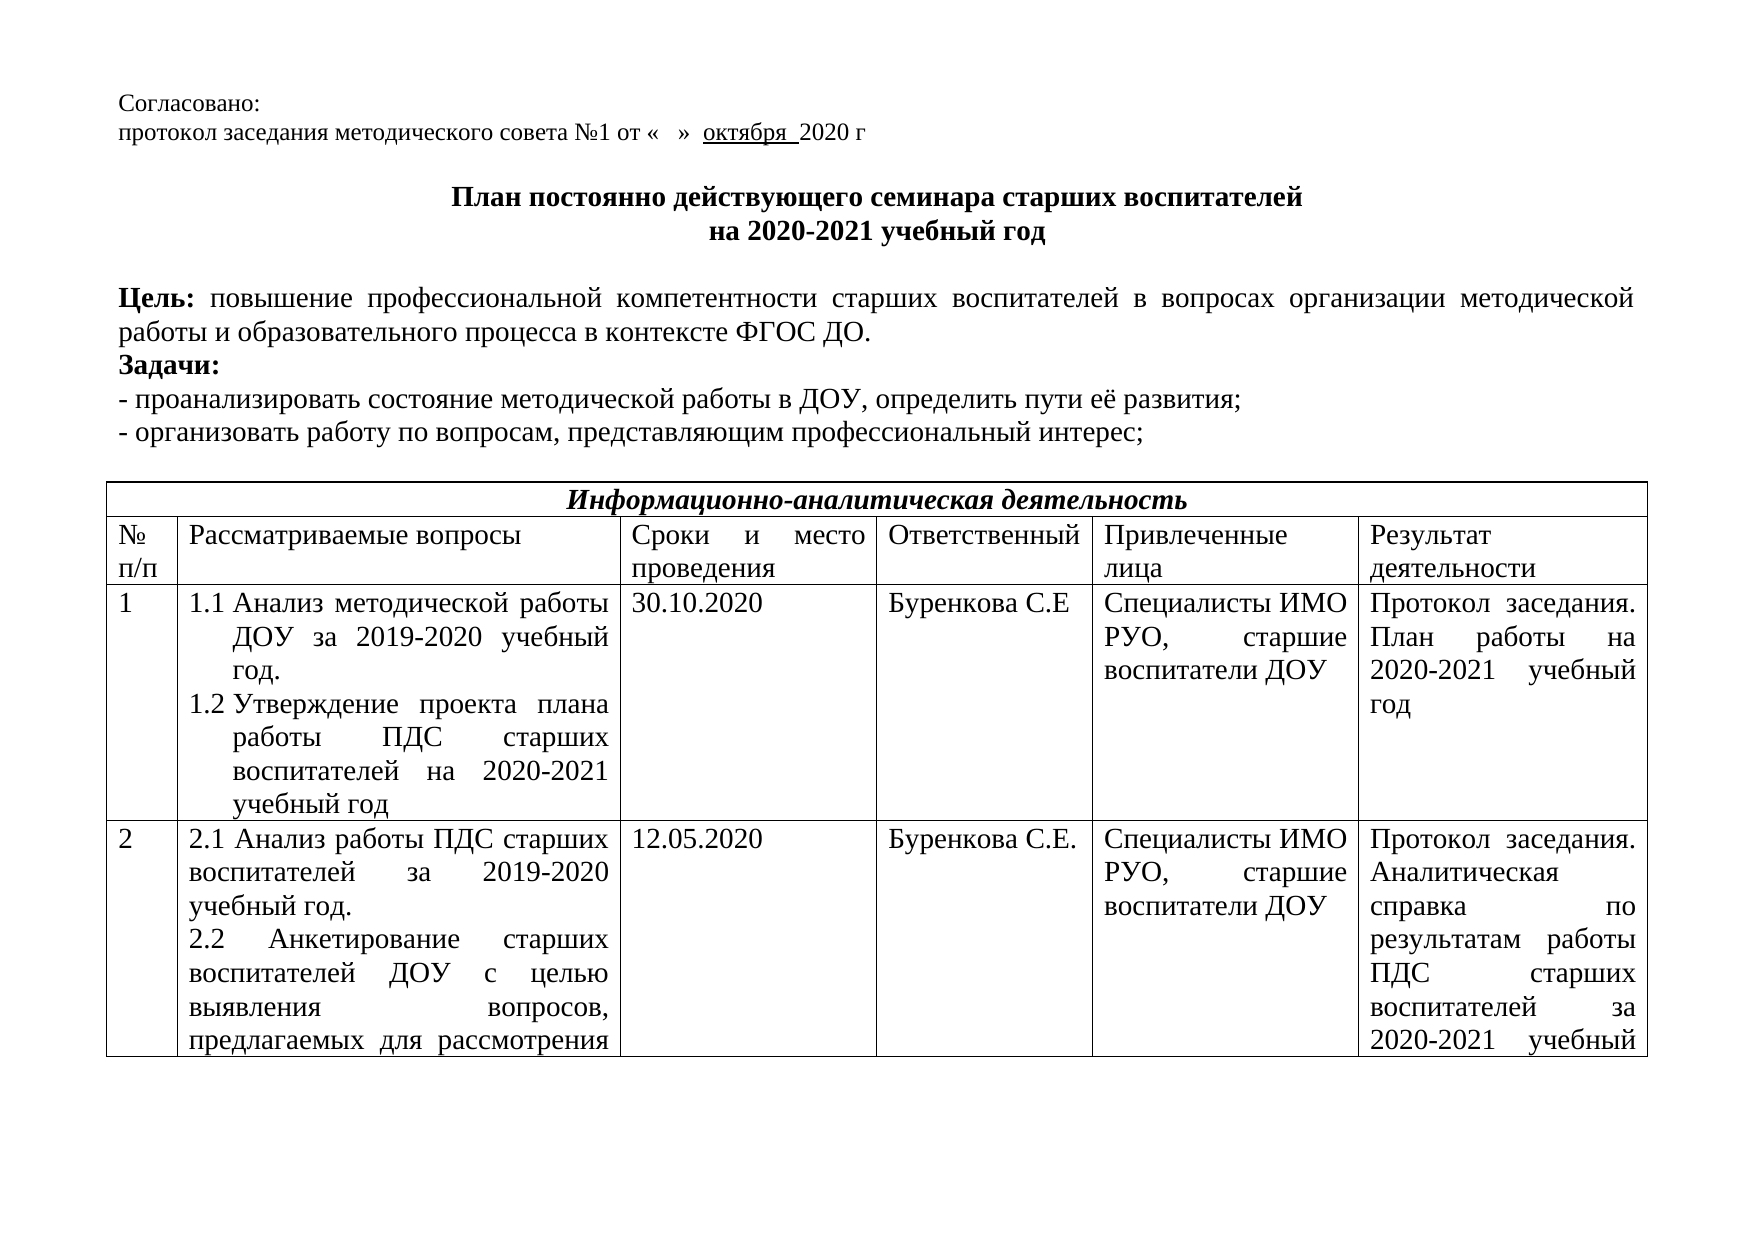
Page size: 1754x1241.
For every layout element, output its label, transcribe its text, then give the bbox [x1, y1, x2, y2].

text - организовать работу по вопросам, представляющим профессиональный интерес; [118, 414, 1636, 448]
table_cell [178, 821, 620, 1056]
text План постоянно действующего семинара старших воспитателей [118, 179, 1636, 213]
table_cell 12.05.2020 [621, 821, 876, 1056]
text - проанализировать состояние методической работы в ДОУ, определить пути её развития; [118, 381, 1636, 414]
table_cell Рассматриваемые вопросы [178, 517, 620, 584]
table_cell Сроки и место проведения [621, 517, 876, 584]
text на 2020-2021 учебный год [118, 213, 1636, 247]
text Цель: повышение профессиональной компетентности старших воспитателей в вопросах организации методической работы и образовательного процесса в контексте ФГОС ДО. [118, 280, 1636, 347]
table_cell Привлеченные лица [1093, 517, 1358, 584]
table_cell Анализ методической работы ДОУ за 2019-2020 учебный год. Утверждение проекта плана работы ПДС старших воспитателей на 2020-2021 учебный год [178, 585, 620, 820]
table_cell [1359, 821, 1647, 1056]
table_cell Буренкова С.Е [877, 585, 1092, 820]
table_cell Результат деятельности [1359, 517, 1647, 584]
table_header Информационно-аналитическая деятельность [107, 483, 1647, 516]
table_cell Буренкова С.Е. [877, 821, 1092, 1056]
table_cell 2 [107, 821, 177, 1056]
text Задачи: [118, 347, 1636, 381]
table_cell 1 [107, 585, 177, 820]
table_cell 30.10.2020 [621, 585, 876, 820]
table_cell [1093, 821, 1358, 1056]
table_cell Протокол заседания. План работы на 2020-2021 учебный год [1359, 585, 1647, 820]
text Согласовано: [118, 88, 1636, 117]
text протокол заседания методического совета №1 от « » октября 2020 г [118, 117, 1636, 146]
table_cell № п/п [107, 517, 177, 584]
table_cell Специалисты ИМО РУО, старшие воспитатели ДОУ [1093, 585, 1358, 820]
table_cell Ответственный [877, 517, 1092, 584]
